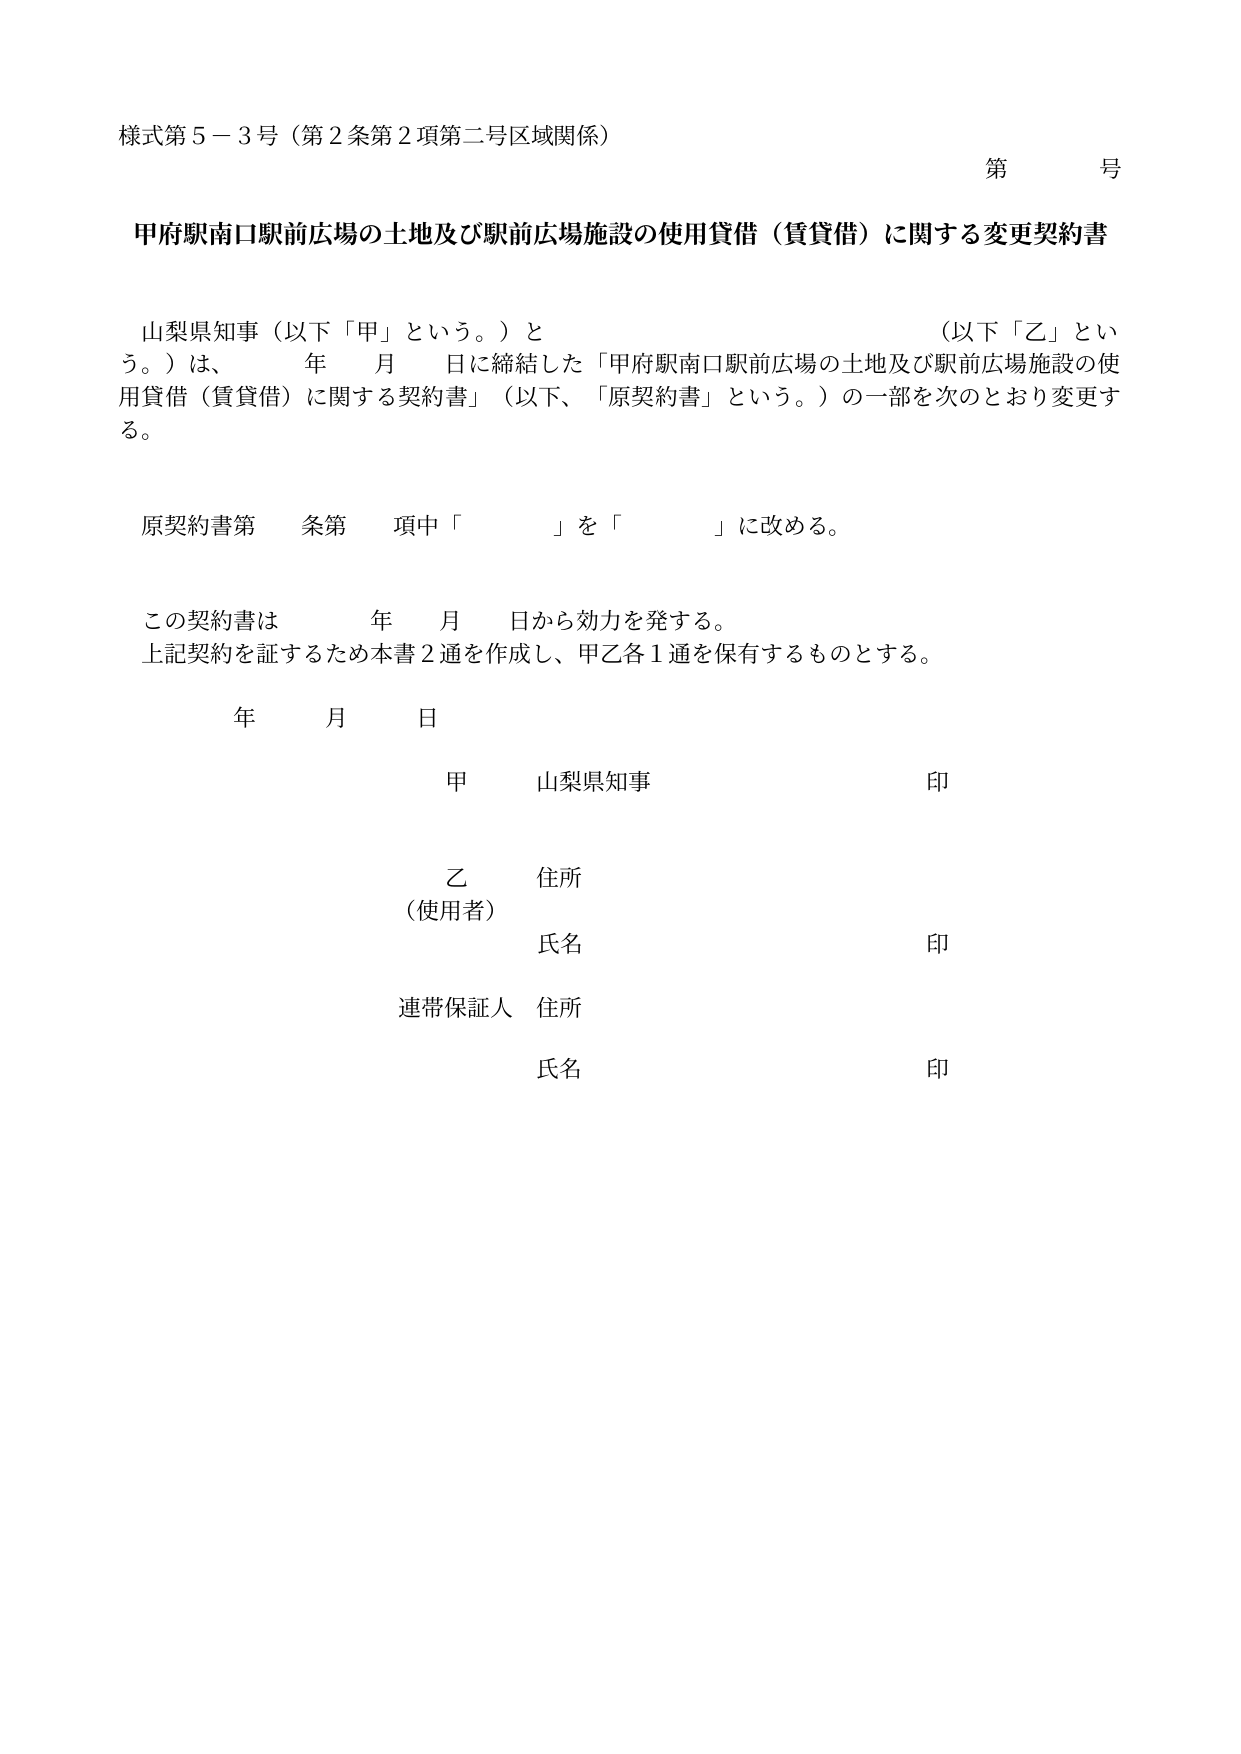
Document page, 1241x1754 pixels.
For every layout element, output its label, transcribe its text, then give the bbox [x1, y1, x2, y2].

text 甲 山梨県知事 印 [399, 764, 1122, 797]
text 様式第５－３号（第２条第２項第二号区域関係） [118, 118, 1122, 151]
text （使用者） [118, 893, 1122, 926]
text 上記契約を証するため本書２通を作成し、甲乙各１通を保有するものとする。 [118, 636, 1122, 669]
text 乙 住所 [399, 860, 1122, 893]
text 連帯保証人 住所 [399, 990, 1122, 1023]
text 甲府駅南口駅前広場の土地及び駅前広場施設の使用貸借（賃貸借）に関する変更契約書 [118, 215, 1122, 251]
text 原契約書第 条第 項中「 」を「 」に改める。 [118, 508, 1122, 541]
text 山梨県知事（以下「甲」という。）と （以下「乙」という。）は、 年 月 日に締結した「甲府駅南口駅前広場の土地及び駅前広場施設の使用貸借（賃貸借）に関する契約書」（以下、「原契約書」という。）の一部を次のとおり変更する。 [118, 314, 1122, 445]
text この契約書は 年 月 日から効力を発する。 [118, 603, 1122, 636]
text 第 号 [181, 151, 1122, 184]
text 氏名 印 [399, 926, 1122, 959]
text 年 月 日 [118, 700, 1122, 733]
text 氏名 印 [399, 1051, 1122, 1084]
